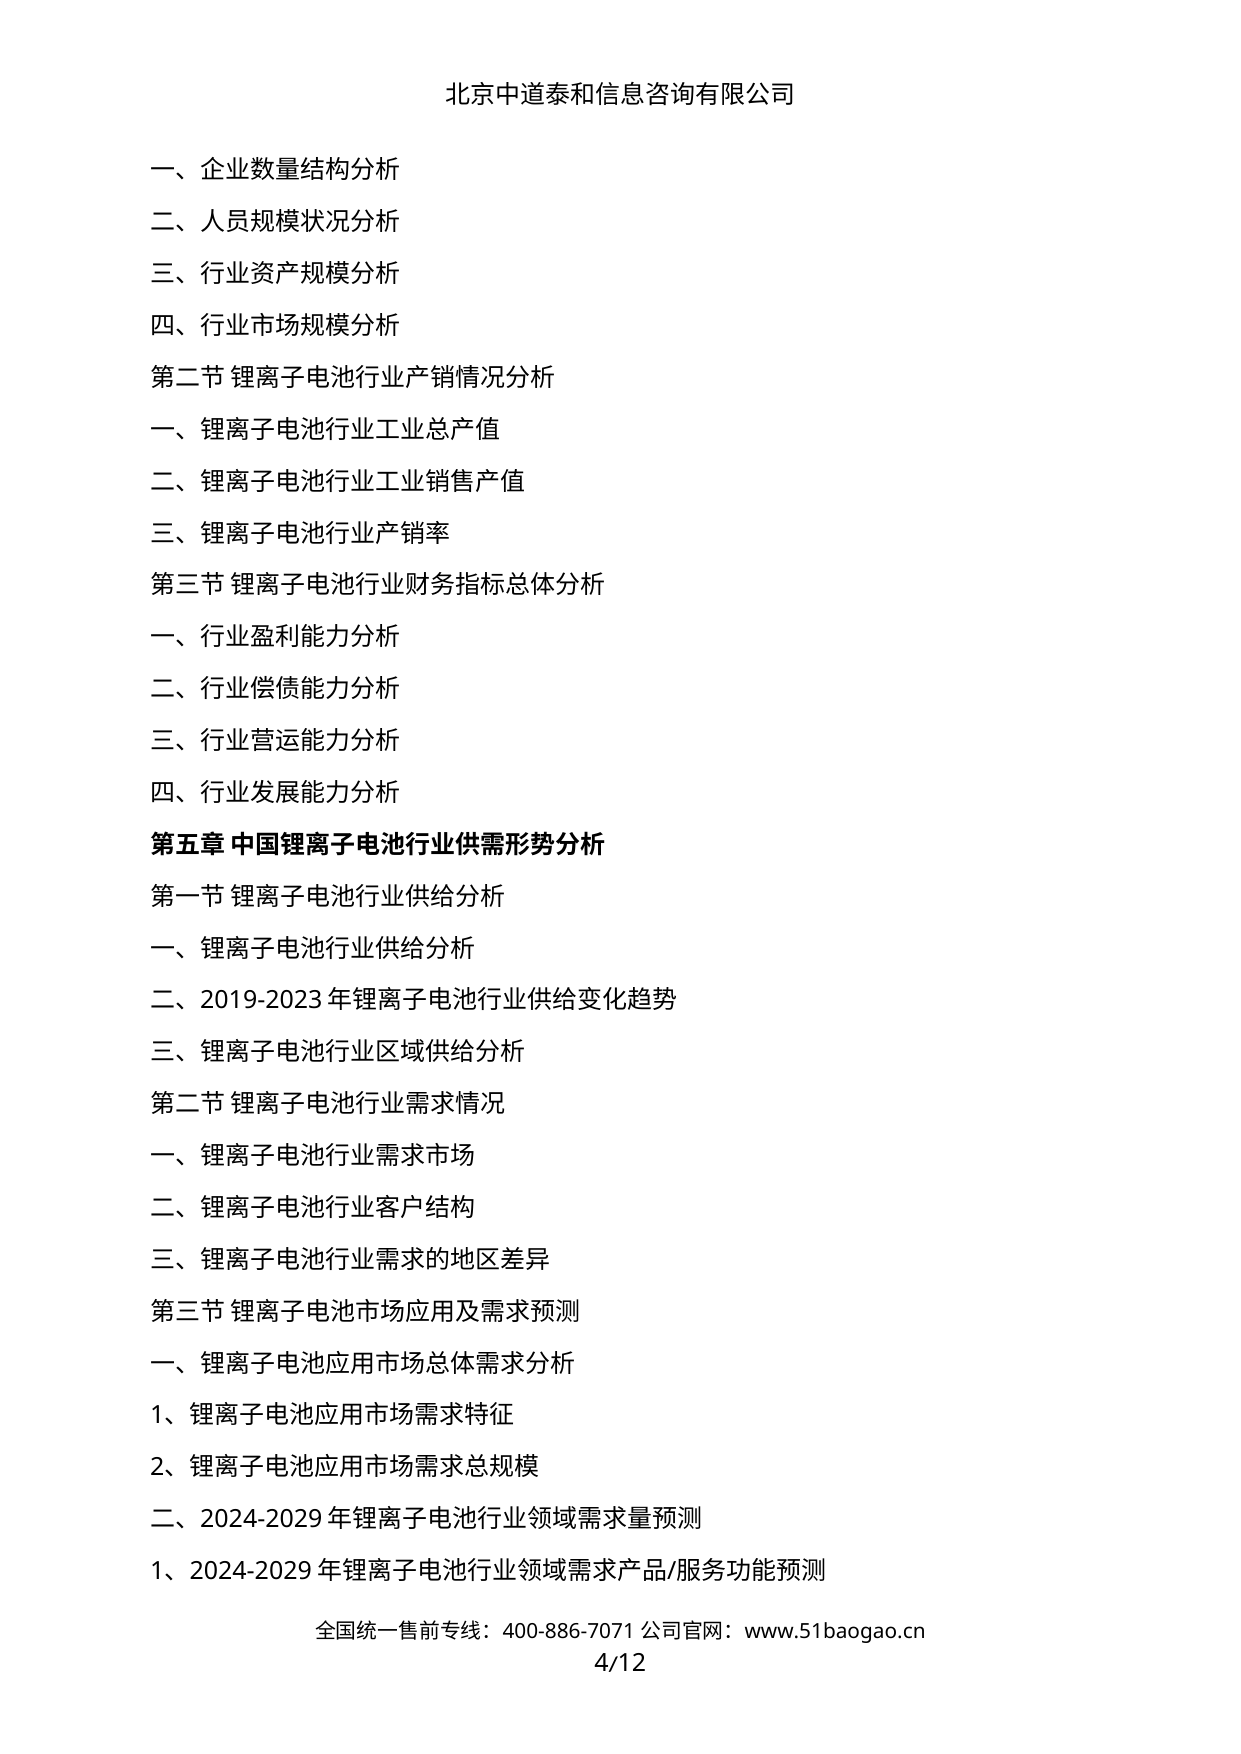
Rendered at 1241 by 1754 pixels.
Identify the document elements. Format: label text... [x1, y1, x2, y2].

text 1、锂离子电池应用市场需求特征 [150, 1395, 1090, 1431]
text 一、锂离子电池行业供给分析 [150, 928, 1090, 964]
text 三、锂离子电池行业需求的地区差异 [150, 1239, 1090, 1276]
text 二、人员规模状况分析 [150, 202, 1090, 238]
text 三、锂离子电池行业区域供给分析 [150, 1032, 1090, 1068]
text 二、行业偿债能力分析 [150, 669, 1090, 705]
text 四、行业市场规模分析 [150, 306, 1090, 342]
text 第二节 锂离子电池行业产销情况分析 [150, 357, 1090, 394]
text 二、锂离子电池行业客户结构 [150, 1187, 1090, 1224]
text 第一节 锂离子电池行业供给分析 [150, 876, 1090, 912]
text 二、2024-2029年锂离子电池行业领域需求量预测 [150, 1499, 1090, 1535]
text 二、2019-2023年锂离子电池行业供给变化趋势 [150, 980, 1090, 1016]
text 四、行业发展能力分析 [150, 772, 1090, 809]
text 三、行业资产规模分析 [150, 254, 1090, 290]
text 1、2024-2029年锂离子电池行业领域需求产品/服务功能预测 [150, 1551, 1090, 1587]
text 2、锂离子电池应用市场需求总规模 [150, 1447, 1090, 1483]
text 三、行业营运能力分析 [150, 721, 1090, 757]
text 一、锂离子电池行业工业总产值 [150, 409, 1090, 446]
text 三、锂离子电池行业产销率 [150, 513, 1090, 549]
text 一、锂离子电池行业需求市场 [150, 1136, 1090, 1172]
text 第三节 锂离子电池市场应用及需求预测 [150, 1291, 1090, 1327]
text 一、行业盈利能力分析 [150, 617, 1090, 653]
text 一、锂离子电池应用市场总体需求分析 [150, 1343, 1090, 1379]
text 第三节 锂离子电池行业财务指标总体分析 [150, 565, 1090, 601]
text 一、企业数量结构分析 [150, 150, 1090, 186]
text 第二节 锂离子电池行业需求情况 [150, 1084, 1090, 1120]
text 二、锂离子电池行业工业销售产值 [150, 461, 1090, 497]
text 第五章 中国锂离子电池行业供需形势分析 [150, 824, 1090, 861]
